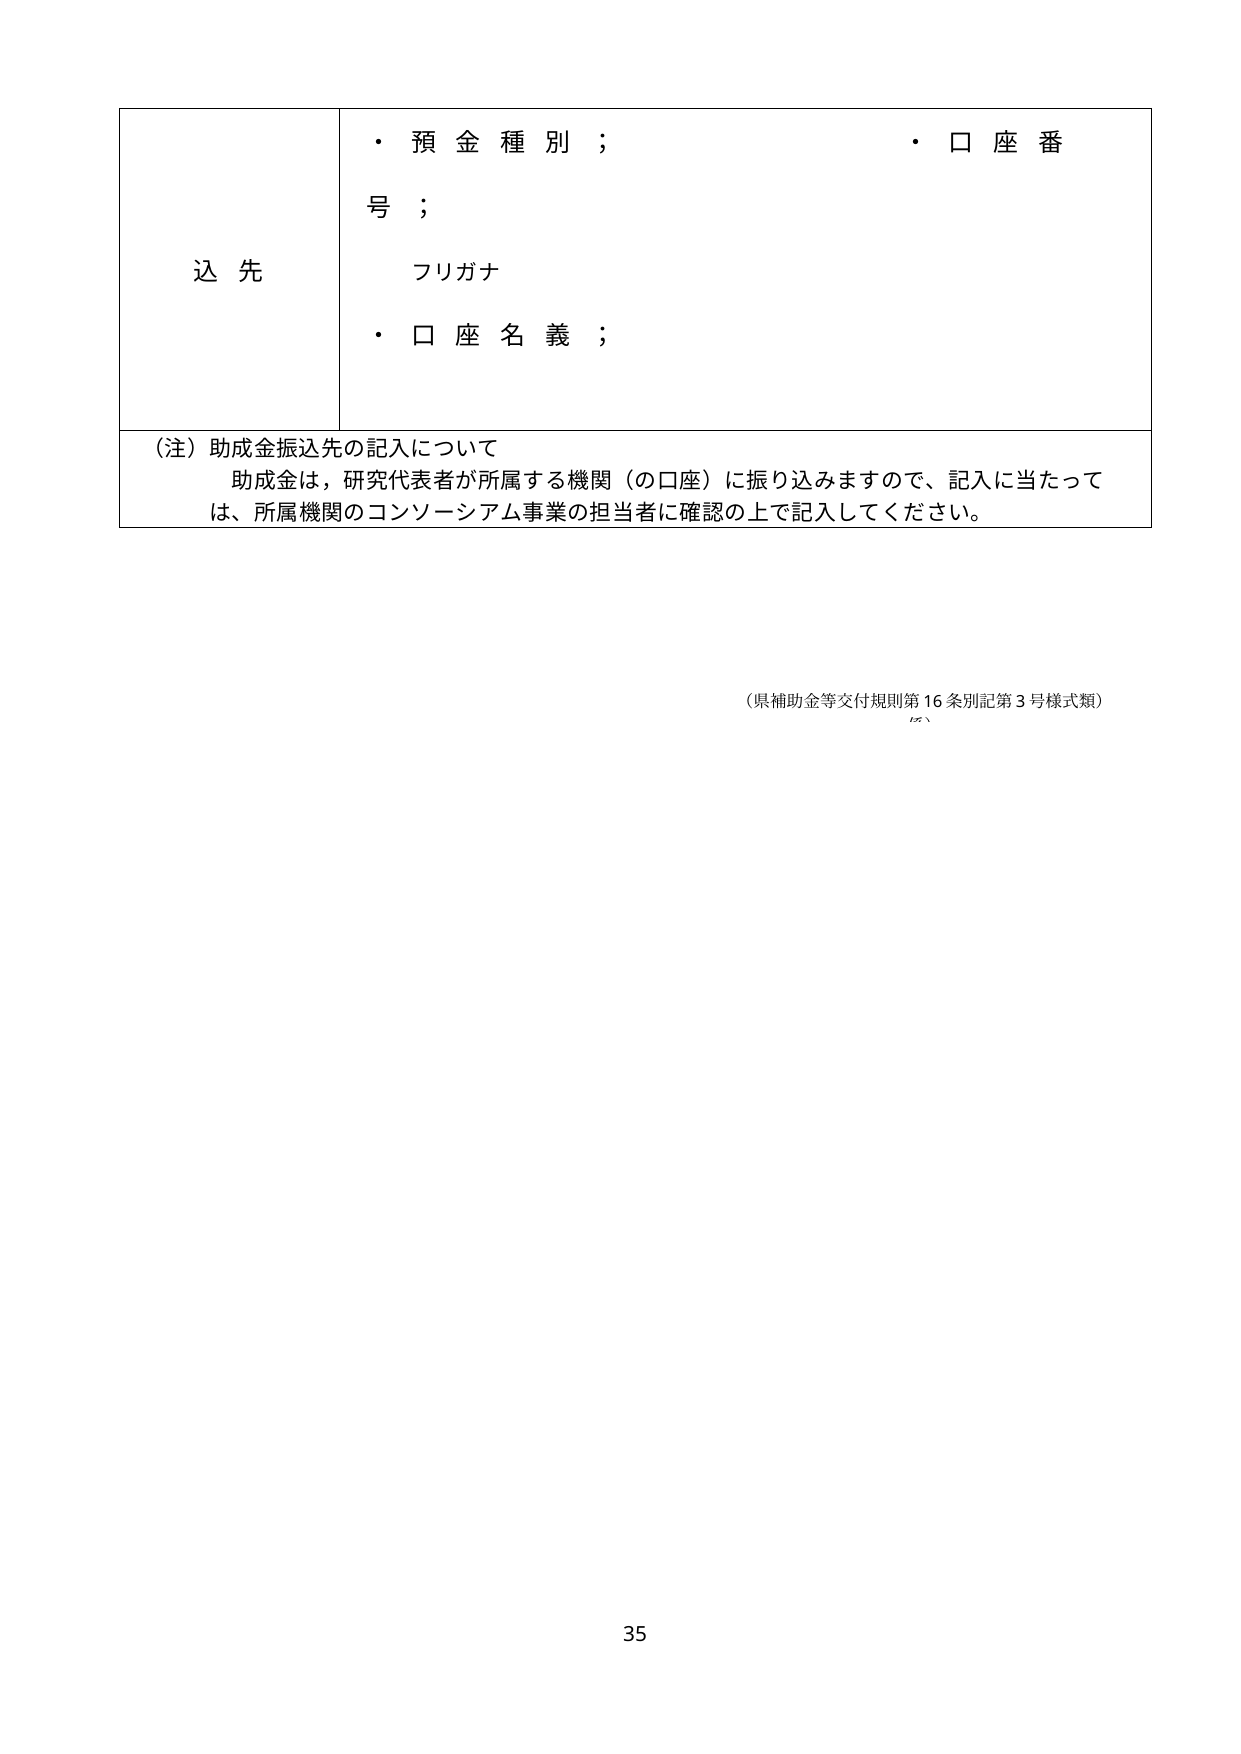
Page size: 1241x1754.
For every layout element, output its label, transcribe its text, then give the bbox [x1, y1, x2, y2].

text （②後期概算払い記入例） [120, 656, 1150, 721]
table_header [340, 109, 1151, 430]
table_header 助成金振込先 [120, 109, 339, 430]
table_cell （注）助成金振込先の記入について 助成金は，研究代表者が所属する機関（の口座）に振り込みますので、記入に当たっては、所属機関のコンソーシアム事業の担当者に確認の上で記入してください。 [120, 431, 1151, 527]
